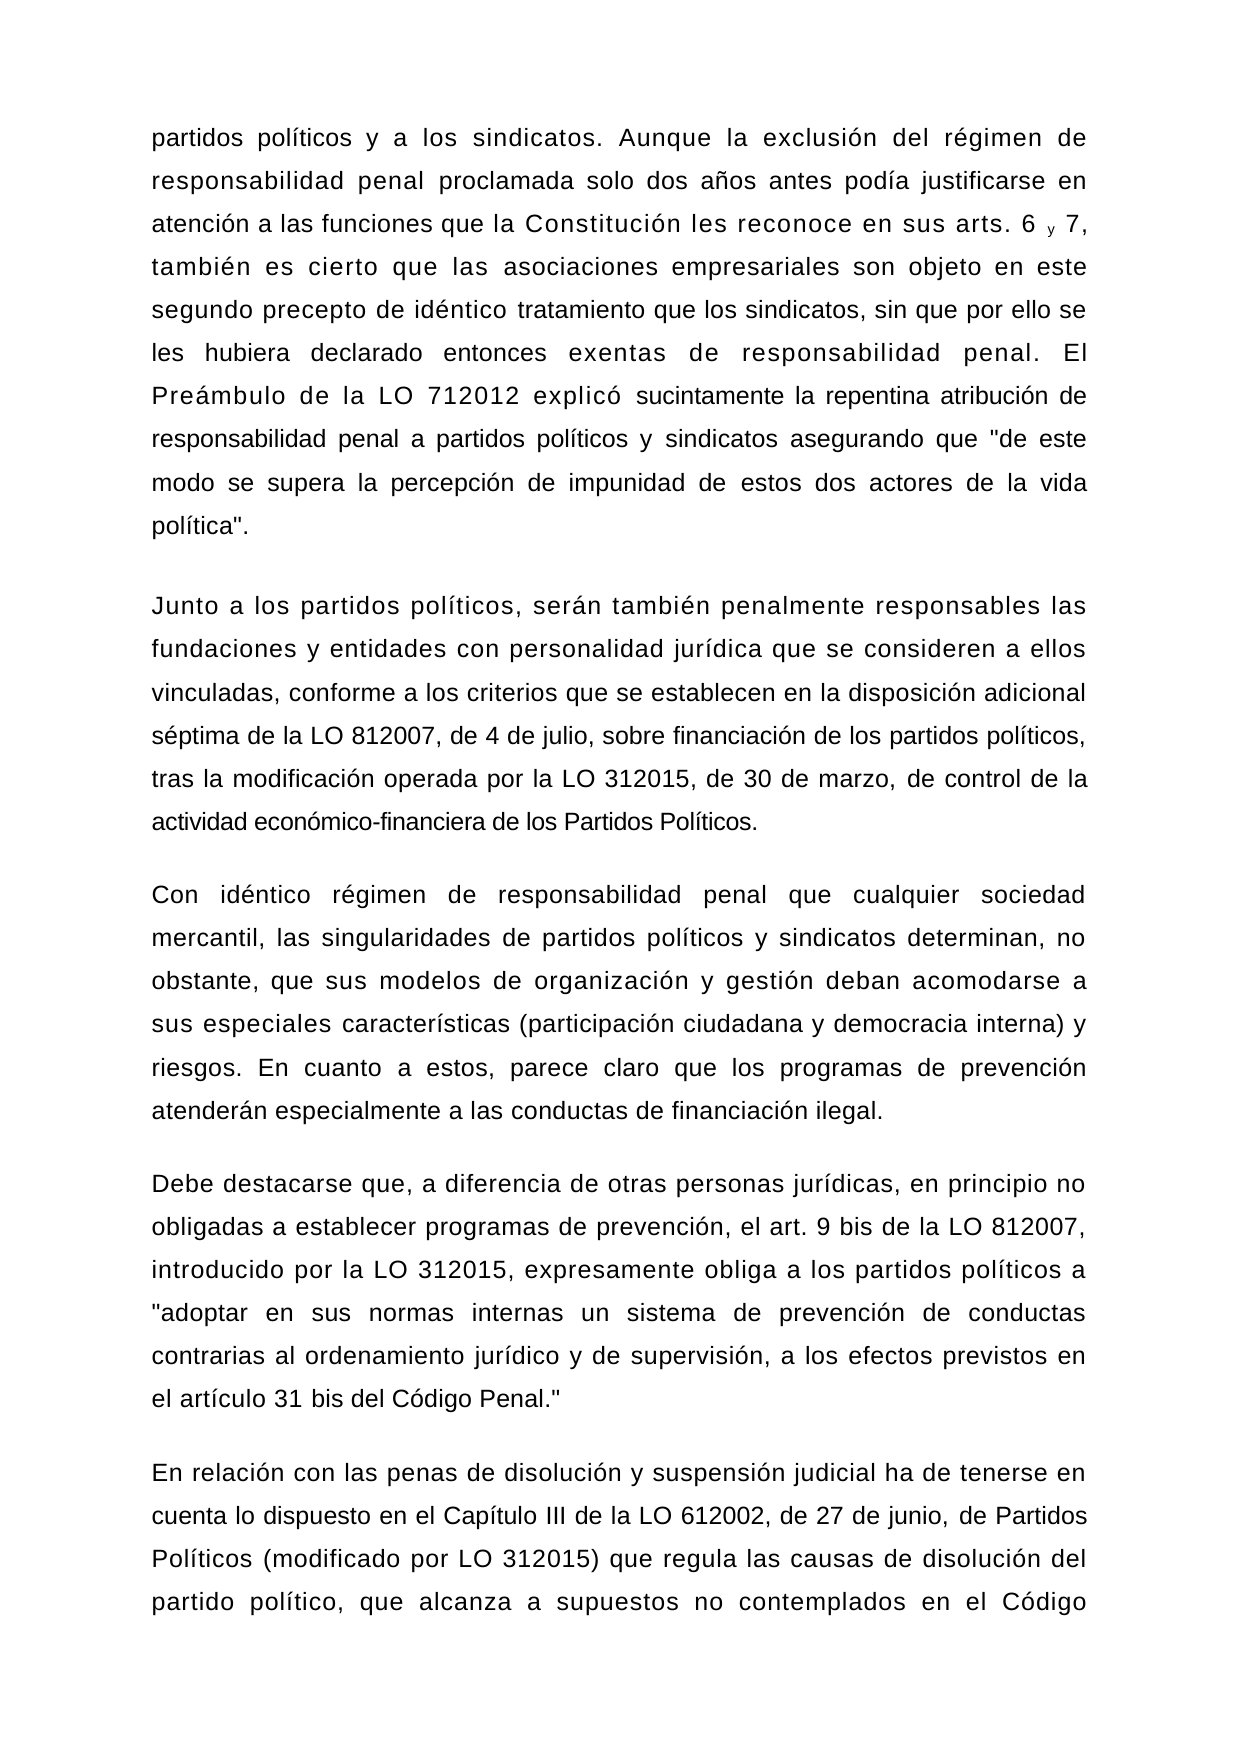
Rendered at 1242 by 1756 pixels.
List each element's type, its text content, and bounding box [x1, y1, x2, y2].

text Junto a los partidos políticos, serán también penalmente responsables las fundaciones y entidades con personalidad jurídica que se consideren a ellos vinculadas, conforme a los criterios que se establecen en la disposición adicional séptima de la LO 812007, de 4 de julio, sobre financiación de los partidos políticos, tras la modificación operada por la LO 312015, de 30 de marzo, de control de la actividad económico-financiera de los Partidos Políticos. [151, 591, 1088, 836]
text Con idéntico régimen de responsabilidad penal que cualquier sociedad mercantil, las singularidades de partidos políticos y sindicatos determinan, no obstante, que sus modelos de organización y gestión deban acomodarse a sus especiales características (participación ciudadana y democracia interna) y riesgos. En cuanto a estos, parece claro que los programas de prevención atenderán especialmente a las conductas de financiación ilegal. [151, 880, 1088, 1124]
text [151, 1457, 1088, 1616]
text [151, 122, 1088, 539]
text Debe destacarse que, a diferencia de otras personas jurídicas, en principio no obligadas a establecer programas de prevención, el art. 9 bis de la LO 812007, introducido por la LO 312015, expresamente obliga a los partidos políticos a "adoptar en sus normas internas un sistema de prevención de conductas contrarias al ordenamiento jurídico y de supervisión, a los efectos previstos en el artículo 31 bis del Código Penal." [151, 1169, 1088, 1413]
